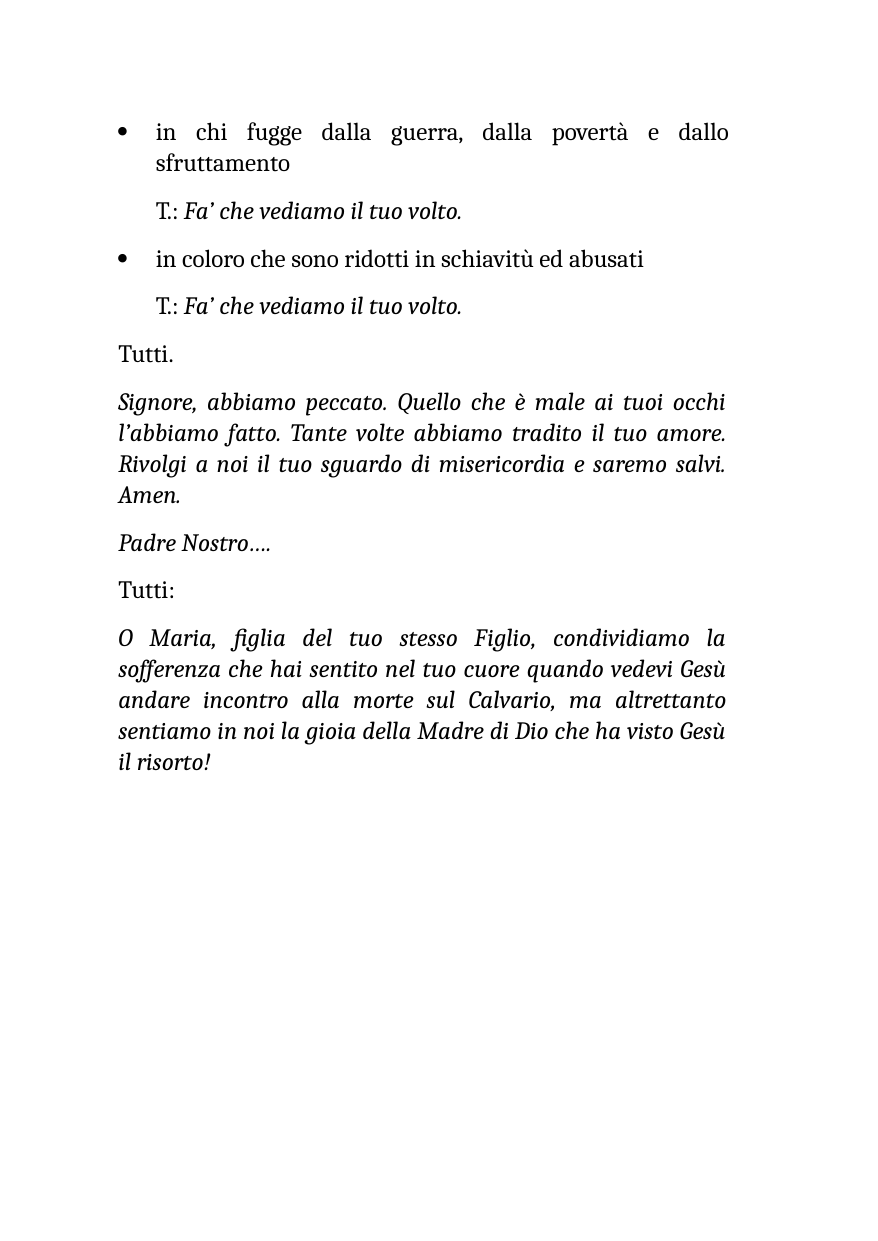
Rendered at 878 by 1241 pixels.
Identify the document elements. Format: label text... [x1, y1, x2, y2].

text O Maria, figlia del tuo stesso Figlio, condividiamo la sofferenza che hai sentito nel tuo cuore quando vedevi Gesù andare incontro alla morte sul Calvario, ma altrettanto sentiamo in noi la gioia della Madre di Dio che ha visto Gesù il risorto! [118, 624, 729, 777]
text Padre Nostro…. [118, 528, 729, 557]
text Signore, abbiamo peccato. Quello che è male ai tuoi occhi l’abbiamo fatto. Tante volte abbiamo tradito il tuo amore. Rivolgi a noi il tuo sguardo di misericordia e saremo salvi. Amen. [118, 388, 729, 509]
list in chi fugge dalla guerra, dalla povertà e dallo sfruttamento [118, 118, 729, 178]
text Tutti: [118, 576, 729, 605]
list in coloro che sono ridotti in schiavitù ed abusati [118, 244, 729, 273]
text Tutti. [118, 340, 729, 369]
list T.: Fa’ che vediamo il tuo volto. [156, 292, 729, 321]
list T.: Fa’ che vediamo il tuo volto. [156, 197, 729, 226]
